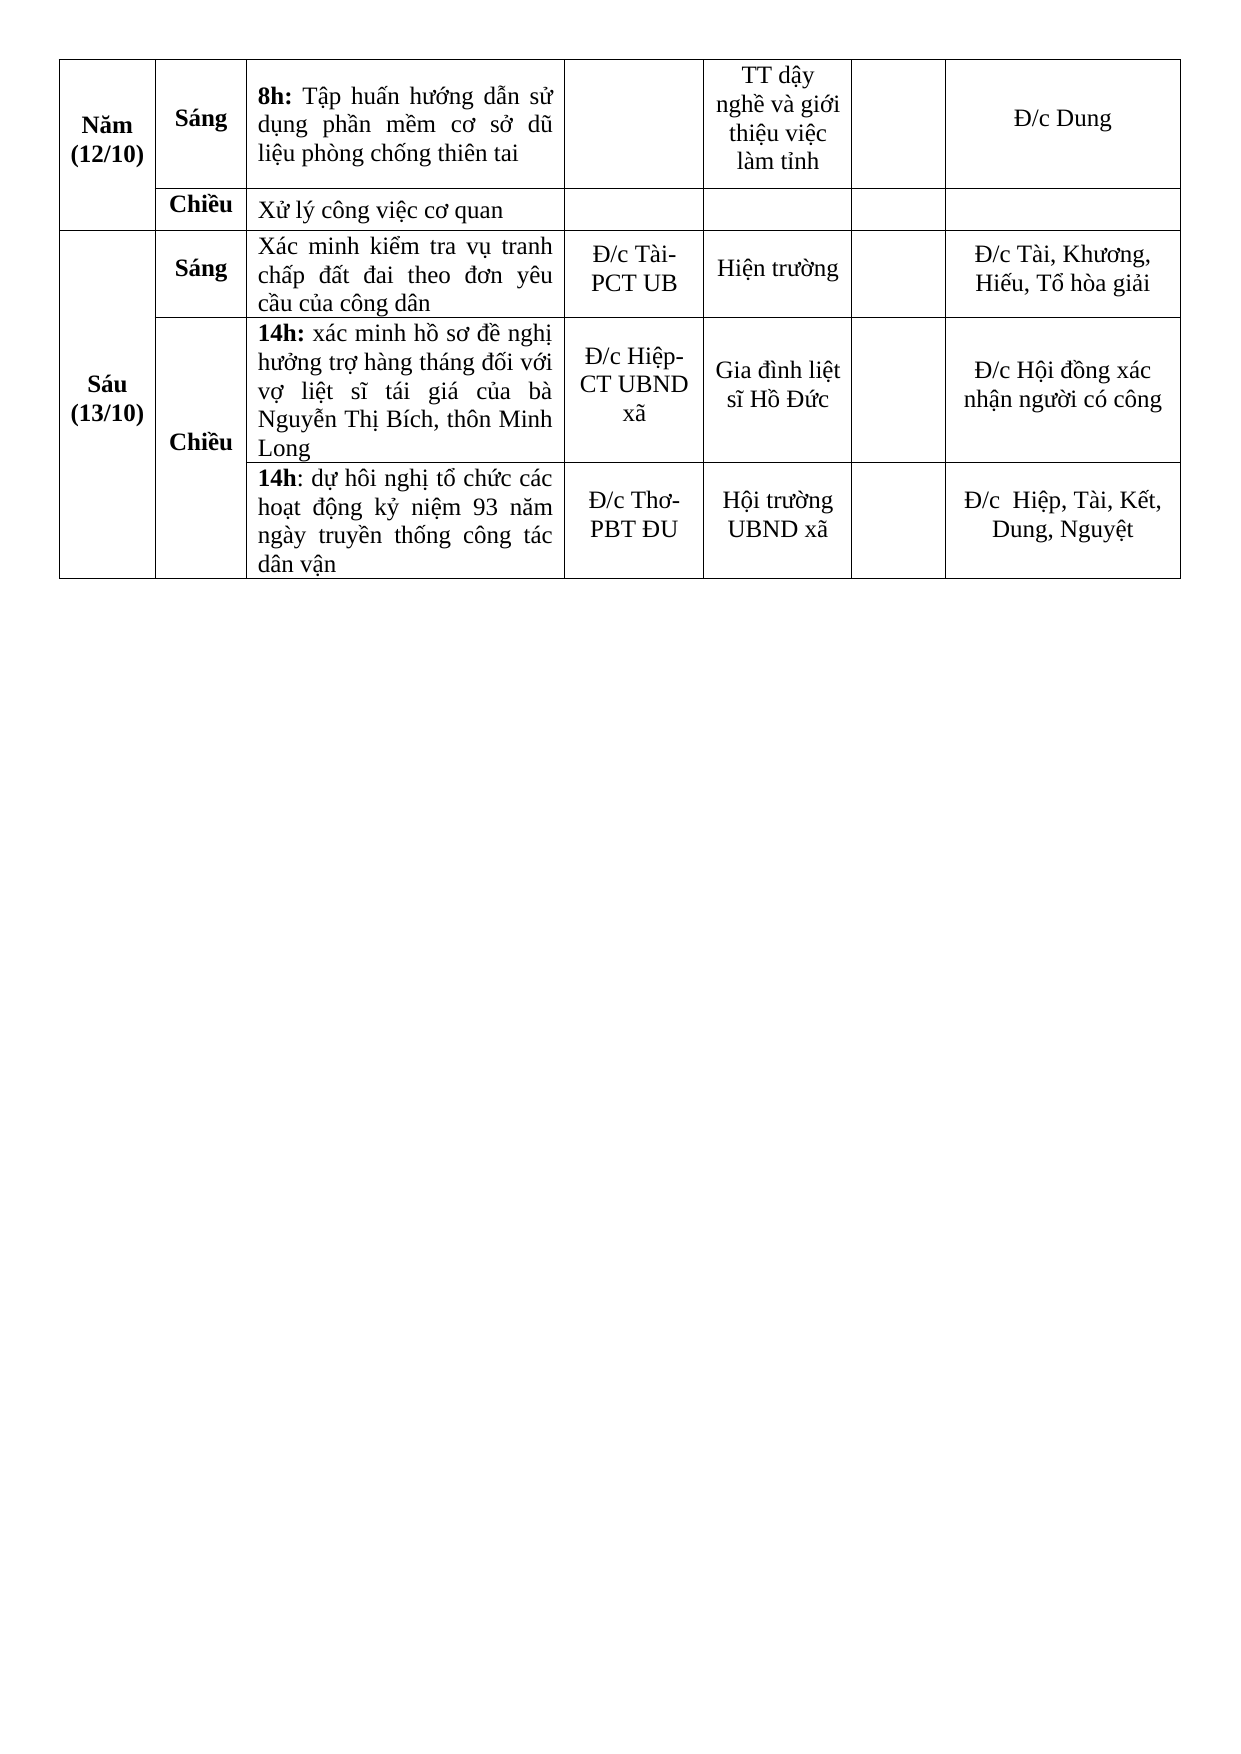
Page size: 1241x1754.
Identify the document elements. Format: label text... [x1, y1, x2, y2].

table_cell TT dậy nghề và giới thiệu việc làm tỉnh [704, 60, 851, 188]
table_cell [565, 189, 703, 230]
table_cell Xác minh kiểm tra vụ tranh chấp đất đai theo đơn yêu cầu của công dân [247, 231, 564, 317]
table_cell Đ/c Tài-PCT UB [565, 231, 703, 317]
table_cell Năm (12/10) [60, 60, 155, 230]
table_cell Sáng [156, 231, 246, 317]
table_cell Chiều [156, 189, 246, 230]
table_cell Đ/c Hiệp, Tài, Kết, Dung, Nguyệt [946, 463, 1180, 578]
table_cell Sáu (13/10) [60, 231, 155, 578]
table_cell Sáng [156, 60, 246, 188]
table_cell Chiều [156, 318, 246, 578]
table_cell Xử lý công việc cơ quan [247, 189, 564, 230]
table_cell [852, 60, 945, 188]
table_cell [852, 318, 945, 462]
table_cell [565, 60, 703, 188]
table_cell [852, 189, 945, 230]
table_cell Đ/c Dung [946, 60, 1180, 188]
table_cell 8h: Tập huấn hướng dẫn sử dụng phần mềm cơ sở dũ liệu phòng chống thiên tai [247, 60, 564, 188]
table_cell [704, 189, 851, 230]
table_cell Gia đình liệt sĩ Hồ Đức [704, 318, 851, 462]
table_cell Đ/c Hiệp-CT UBND xã [565, 318, 703, 462]
table_cell [852, 231, 945, 317]
table_cell 14h: dự hôi nghị tổ chức các hoạt động kỷ niệm 93 năm ngày truyền thống công tác dân vận [247, 463, 564, 578]
table_cell Hiện trường [704, 231, 851, 317]
table_cell Hội trường UBND xã [704, 463, 851, 578]
table_cell Đ/c Thơ-PBT ĐU [565, 463, 703, 578]
table_cell Đ/c Hội đồng xác nhận người có công [946, 318, 1180, 462]
table_cell [852, 463, 945, 578]
table_cell Đ/c Tài, Khương, Hiếu, Tổ hòa giải [946, 231, 1180, 317]
table_cell 14h: xác minh hồ sơ đề nghị hưởng trợ hàng tháng đối với vợ liệt sĩ tái giá của bà Nguyễn Thị Bích, thôn Minh Long [247, 318, 564, 462]
table_cell [946, 189, 1180, 230]
